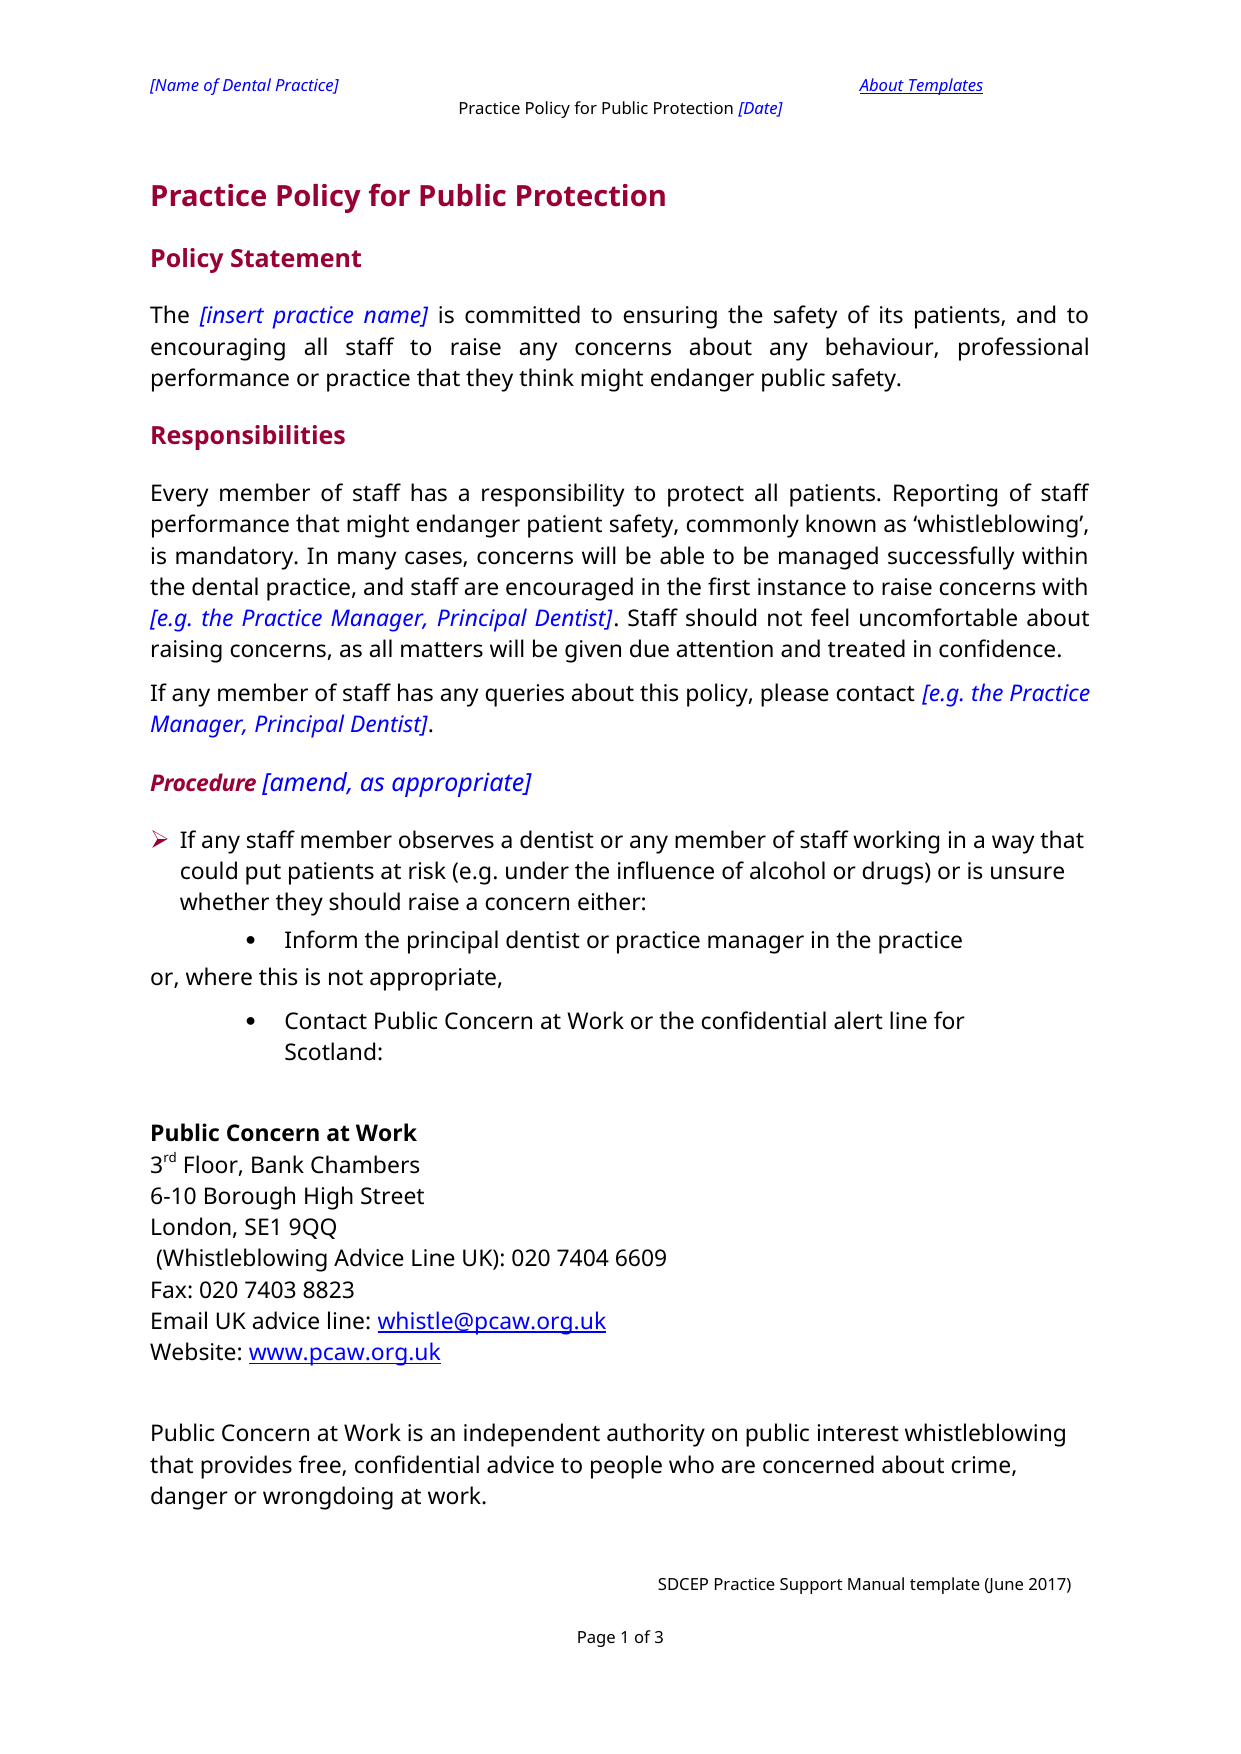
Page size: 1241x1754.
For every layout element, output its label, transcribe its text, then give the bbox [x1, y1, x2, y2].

text Public Concern at Work is an independent authority on public interest whistleblowing that provides free, confidential advice to people who are concerned about crime, danger or wrongdoing at work. [150, 1417, 1090, 1511]
subtitle Responsibilities [150, 418, 1090, 452]
text If any member of staff has any queries about this policy, please contact [e.g. the Practice Manager, Principal Dentist]. [150, 677, 1090, 739]
list Inform the principal dentist or practice manager in the practice [247, 924, 1059, 955]
text Public Concern at Work 3rd Floor, Bank Chambers [150, 1117, 1090, 1180]
subtitle Practice Policy for Public Protection [150, 176, 1090, 215]
text Fax: 020 7403 8823 Email UK advice line: whistle@pcaw.org.uk Website: www.pcaw.org.uk [150, 1274, 1090, 1367]
subtitle Policy Statement [150, 240, 1090, 274]
text London, SE1 9QQ [150, 1211, 1090, 1242]
list Contact Public Concern at Work or the confidential alert line for Scotland: [247, 1005, 1059, 1067]
text 6-10 Borough High Street [150, 1180, 1090, 1211]
text Every member of staff has a responsibility to protect all patients. Reporting of staff performance that might endanger patient safety, commonly known as ‘whistleblowing’, is mandatory. In many cases, concerns will be able to be managed successfully within the dental practice, and staff are encouraged in the first instance to raise concerns with [e.g. the Practice Manager, Principal Dentist]. Staff should not feel uncomfortable about raising concerns, as all matters will be given due attention and treated in confidence. [150, 477, 1090, 664]
text (Whistleblowing Advice Line UK): 020 7404 6609 [150, 1242, 1090, 1274]
text The [insert practice name] is committed to ensuring the safety of its patients, and to encouraging all staff to raise any concerns about any behaviour, professional performance or practice that they think might endanger public safety. [150, 299, 1090, 393]
subtitle Procedure [amend, as appropriate] [150, 764, 1090, 799]
text or, where this is not appropriate, [150, 961, 1090, 992]
text If any staff member observes a dentist or any member of staff working in a way that could put patients at risk (e.g. under the influence of alcohol or drugs) or is unsure whether they should raise a concern either: [150, 824, 1090, 917]
